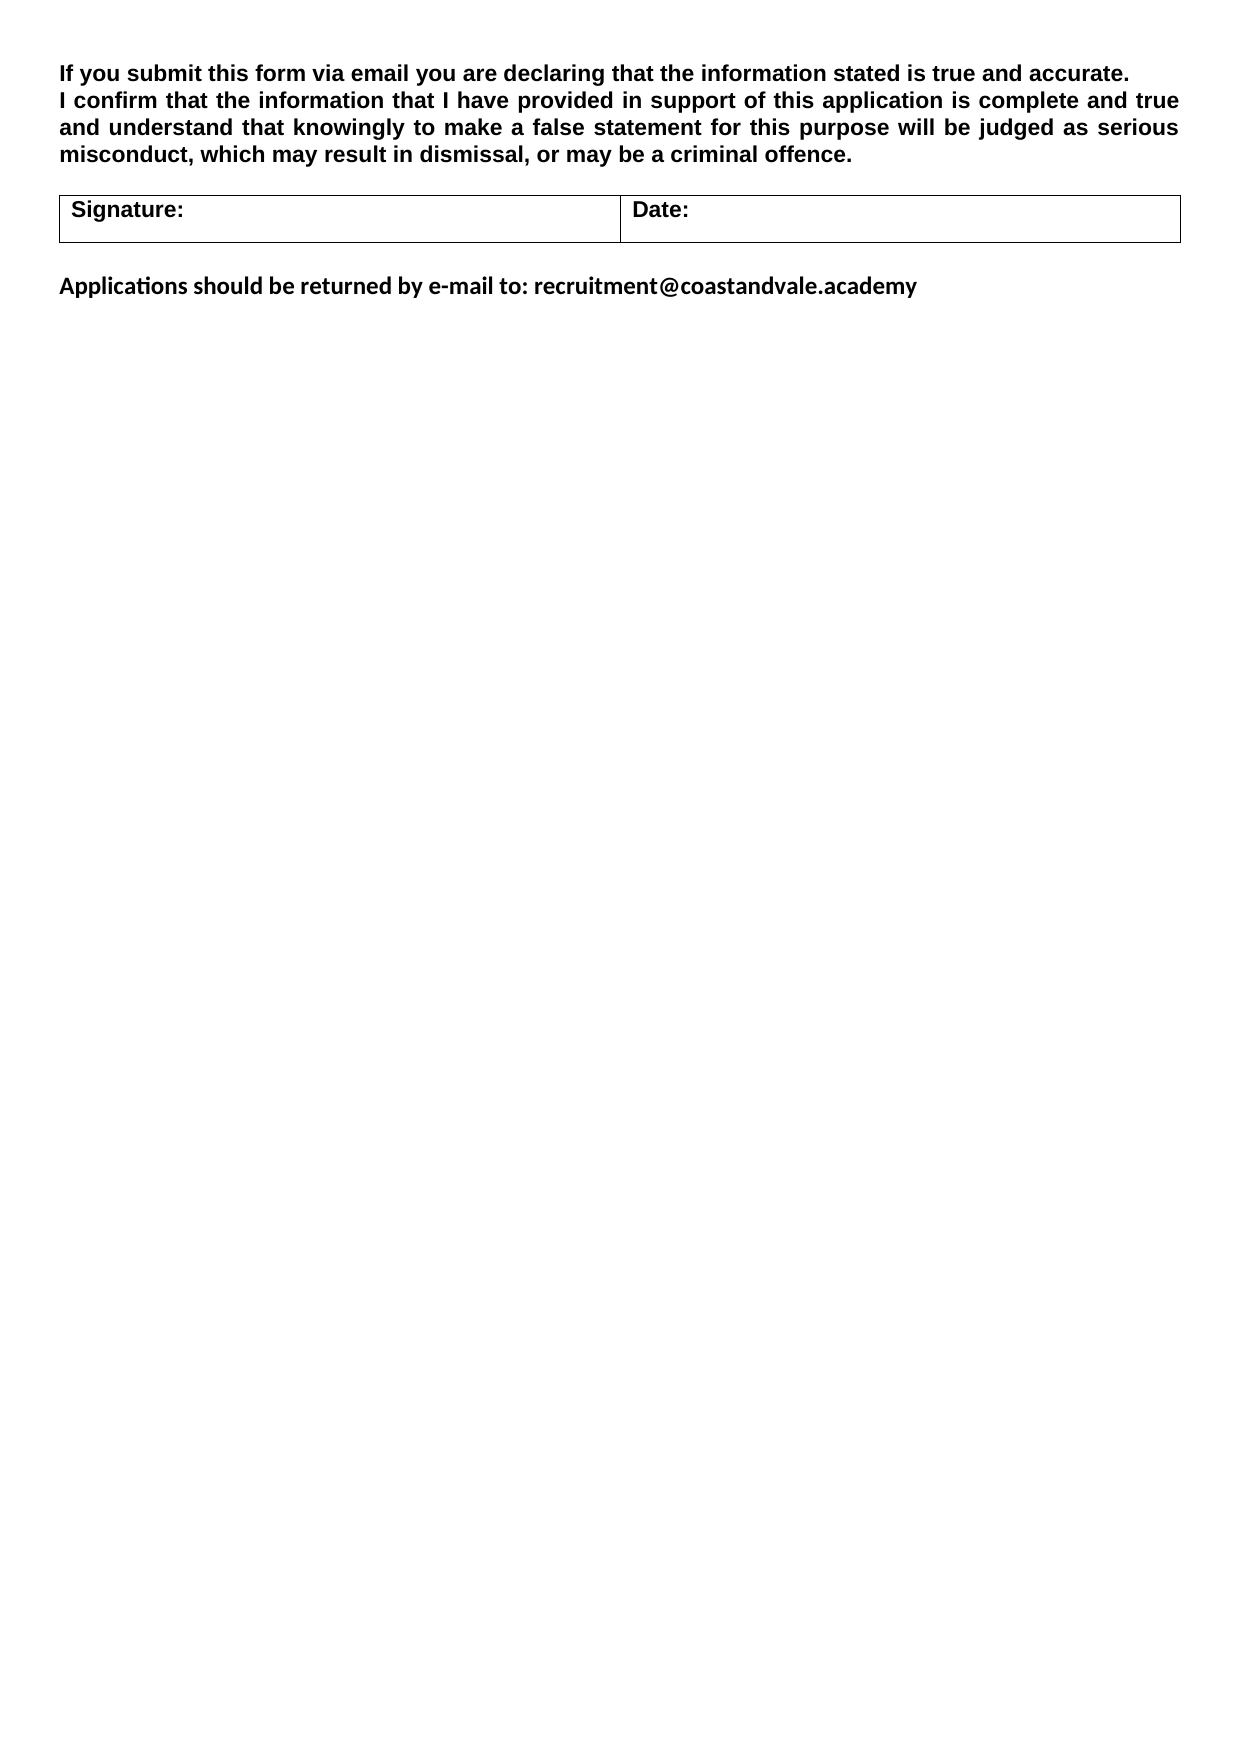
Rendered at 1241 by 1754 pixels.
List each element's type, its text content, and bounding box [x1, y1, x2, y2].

text I confirm that the information that I have provided in support of this application is complete and true and understand that knowingly to make a false statement for this purpose will be judged as serious misconduct, which may result in dismissal, or may be a criminal offence. [59, 86, 1181, 167]
text If you submit this form via email you are declaring that the information stated is true and accurate. [59, 59, 1181, 86]
table_header Signature: [60, 196, 620, 242]
table_header Date: [621, 196, 1180, 242]
text Applications should be returned by e-mail to: recruitment@coastandvale.academy [59, 270, 1181, 300]
